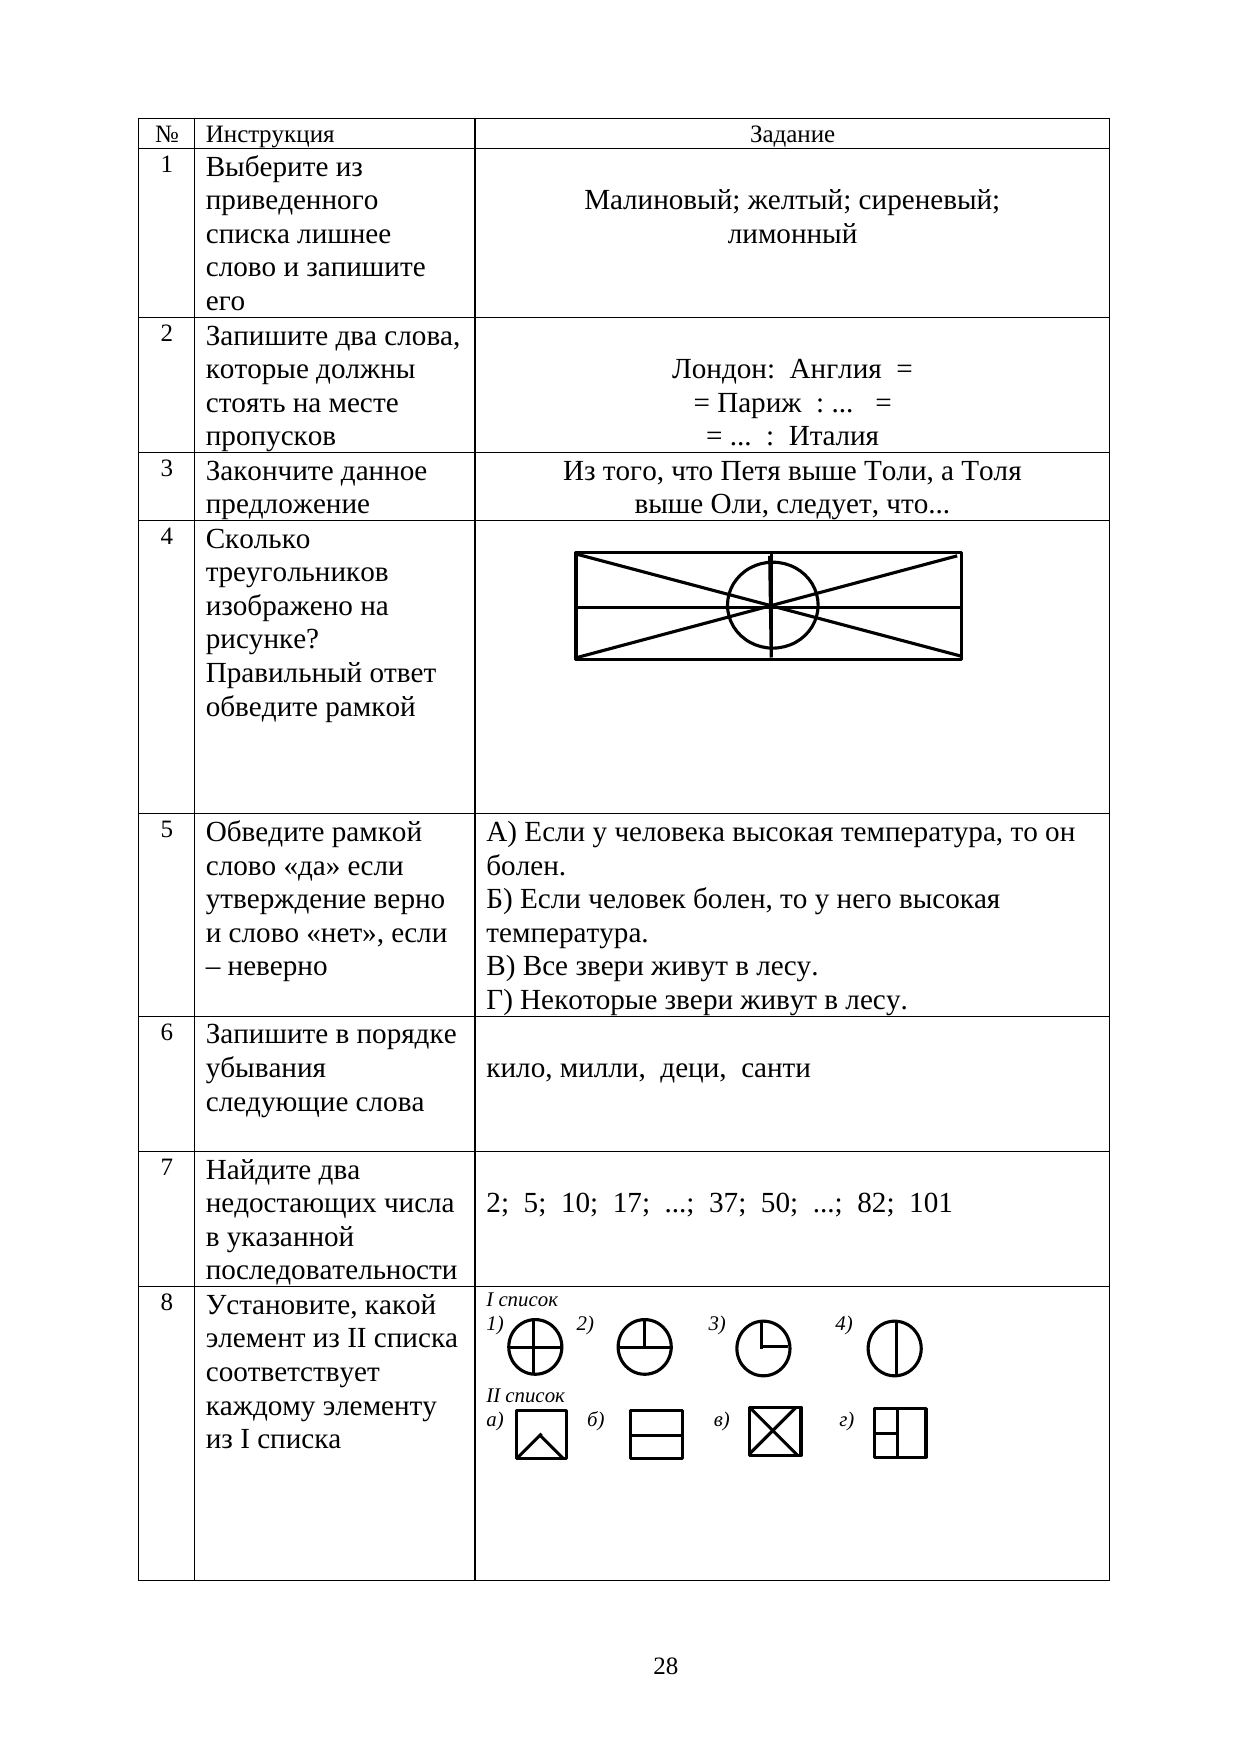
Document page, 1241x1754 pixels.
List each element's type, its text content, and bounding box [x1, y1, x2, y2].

table_cell Закончите данное предложение [195, 453, 474, 520]
table_cell Малиновый; желтый; сиреневый; лимонный [476, 149, 1109, 317]
table_header Инструкция [195, 119, 474, 148]
table_cell Обведите рамкой слово «да» если утверждение верно и слово «нет», если – неверно [195, 814, 474, 1016]
table_cell Выберите из приведенного списка лишнее слово и запишите его [195, 149, 474, 317]
table_cell Запишите два слова, которые должны стоять на месте пропусков [195, 318, 474, 452]
table_cell Сколько треугольников изображено на рисунке? Правильный ответ обведите рамкой [195, 521, 474, 813]
table_cell кило, милли, деци, санти [476, 1017, 1109, 1151]
table_cell Лондон: Англия = = Париж : ... = = ... : Италия [476, 318, 1109, 452]
table_cell 1 [139, 149, 194, 317]
table_cell Установите, какой элемент из II списка соответствует каждому элементу из I списка [195, 1287, 474, 1579]
table_cell Найдите два недостающих числа в указанной последовательности [195, 1152, 474, 1286]
table_cell 8 [139, 1287, 194, 1579]
table_cell [476, 521, 1109, 813]
table_cell 2 [139, 318, 194, 452]
table_cell 3 [139, 453, 194, 520]
table_cell 6 [139, 1017, 194, 1151]
table_cell А) Если у человека высокая температура, то он болен. Б) Если человек болен, то у него высокая температура. В) Все звери живут в лесу. Г) Некоторые звери живут в лесу. [476, 814, 1109, 1016]
table_cell 2; 5; 10; 17; ...; 37; 50; ...; 82; 101 [476, 1152, 1109, 1286]
table_cell Запишите в порядке убывания следующие слова [195, 1017, 474, 1151]
table_cell I список 1) 2) 3) 4) II список а) б) в) г) [476, 1287, 1109, 1579]
table_header № [139, 119, 194, 148]
table_cell 4 [139, 521, 194, 813]
table_header Задание [476, 119, 1109, 148]
table_cell Из того, что Петя выше Толи, а Толя выше Оли, следует, что... [476, 453, 1109, 520]
table_cell 7 [139, 1152, 194, 1286]
table_cell 5 [139, 814, 194, 1016]
